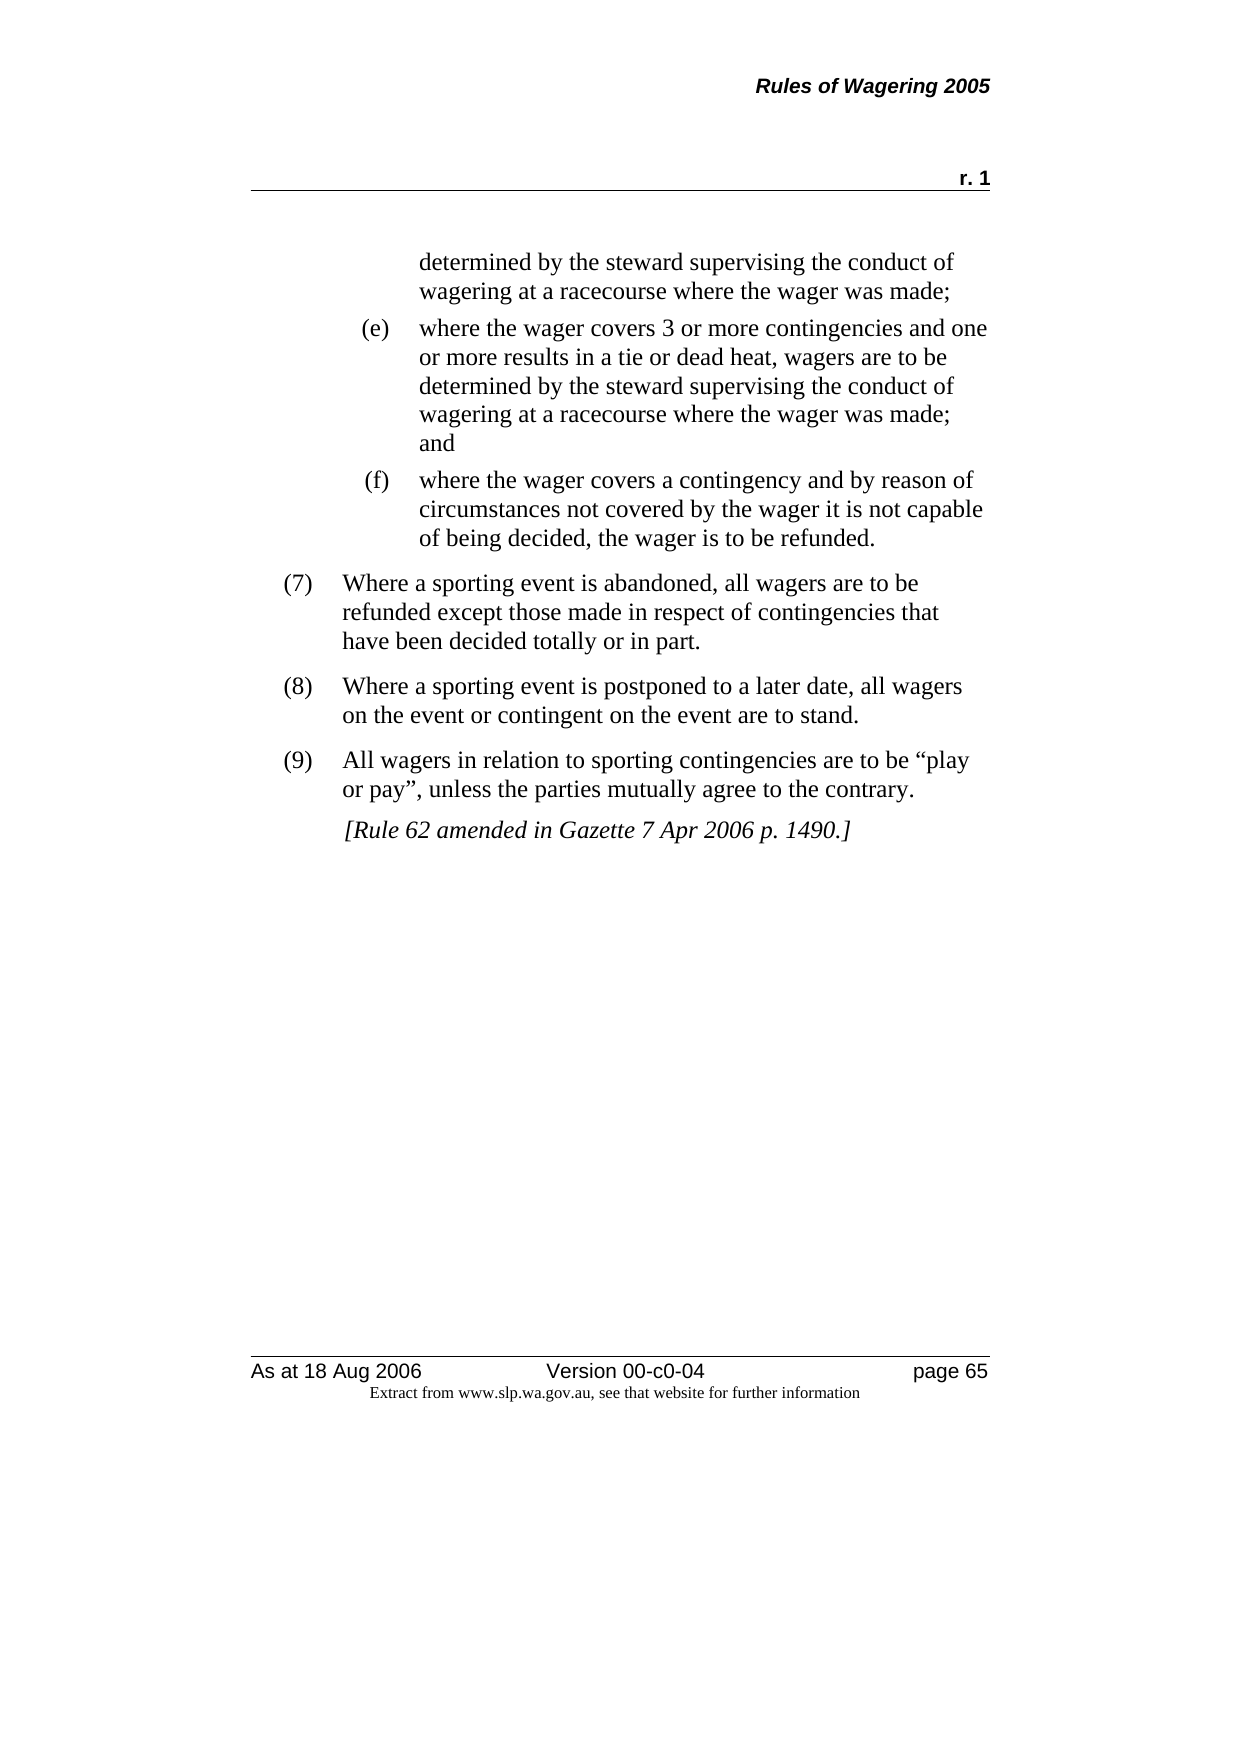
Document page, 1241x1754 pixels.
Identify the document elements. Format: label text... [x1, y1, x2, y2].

text (e) where the wager covers 3 or more contingencies and one or more results in a tie or dead heat, wagers are to be determined by the steward supervising the conduct of wagering at a racecourse where the wager was made; and [251, 313, 990, 457]
text (9) All wagers in relation to sporting contingencies are to be “play or pay”, unless the parties mutually agree to the contrary. [251, 745, 990, 803]
text (8) Where a sporting event is postponed to a later date, all wagers on the event or contingent on the event are to stand. [251, 671, 990, 729]
text (f) where the wager covers a contingency and by reason of circumstances not covered by the wager it is not capable of being decided, the wager is to be refunded. [251, 465, 990, 552]
text [Rule 62 amended in Gazette 7 Apr 2006 p. 1490.] [251, 815, 990, 844]
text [251, 247, 990, 305]
text (7) Where a sporting event is abandoned, all wagers are to be refunded except those made in respect of contingencies that have been decided totally or in part. [251, 568, 990, 654]
